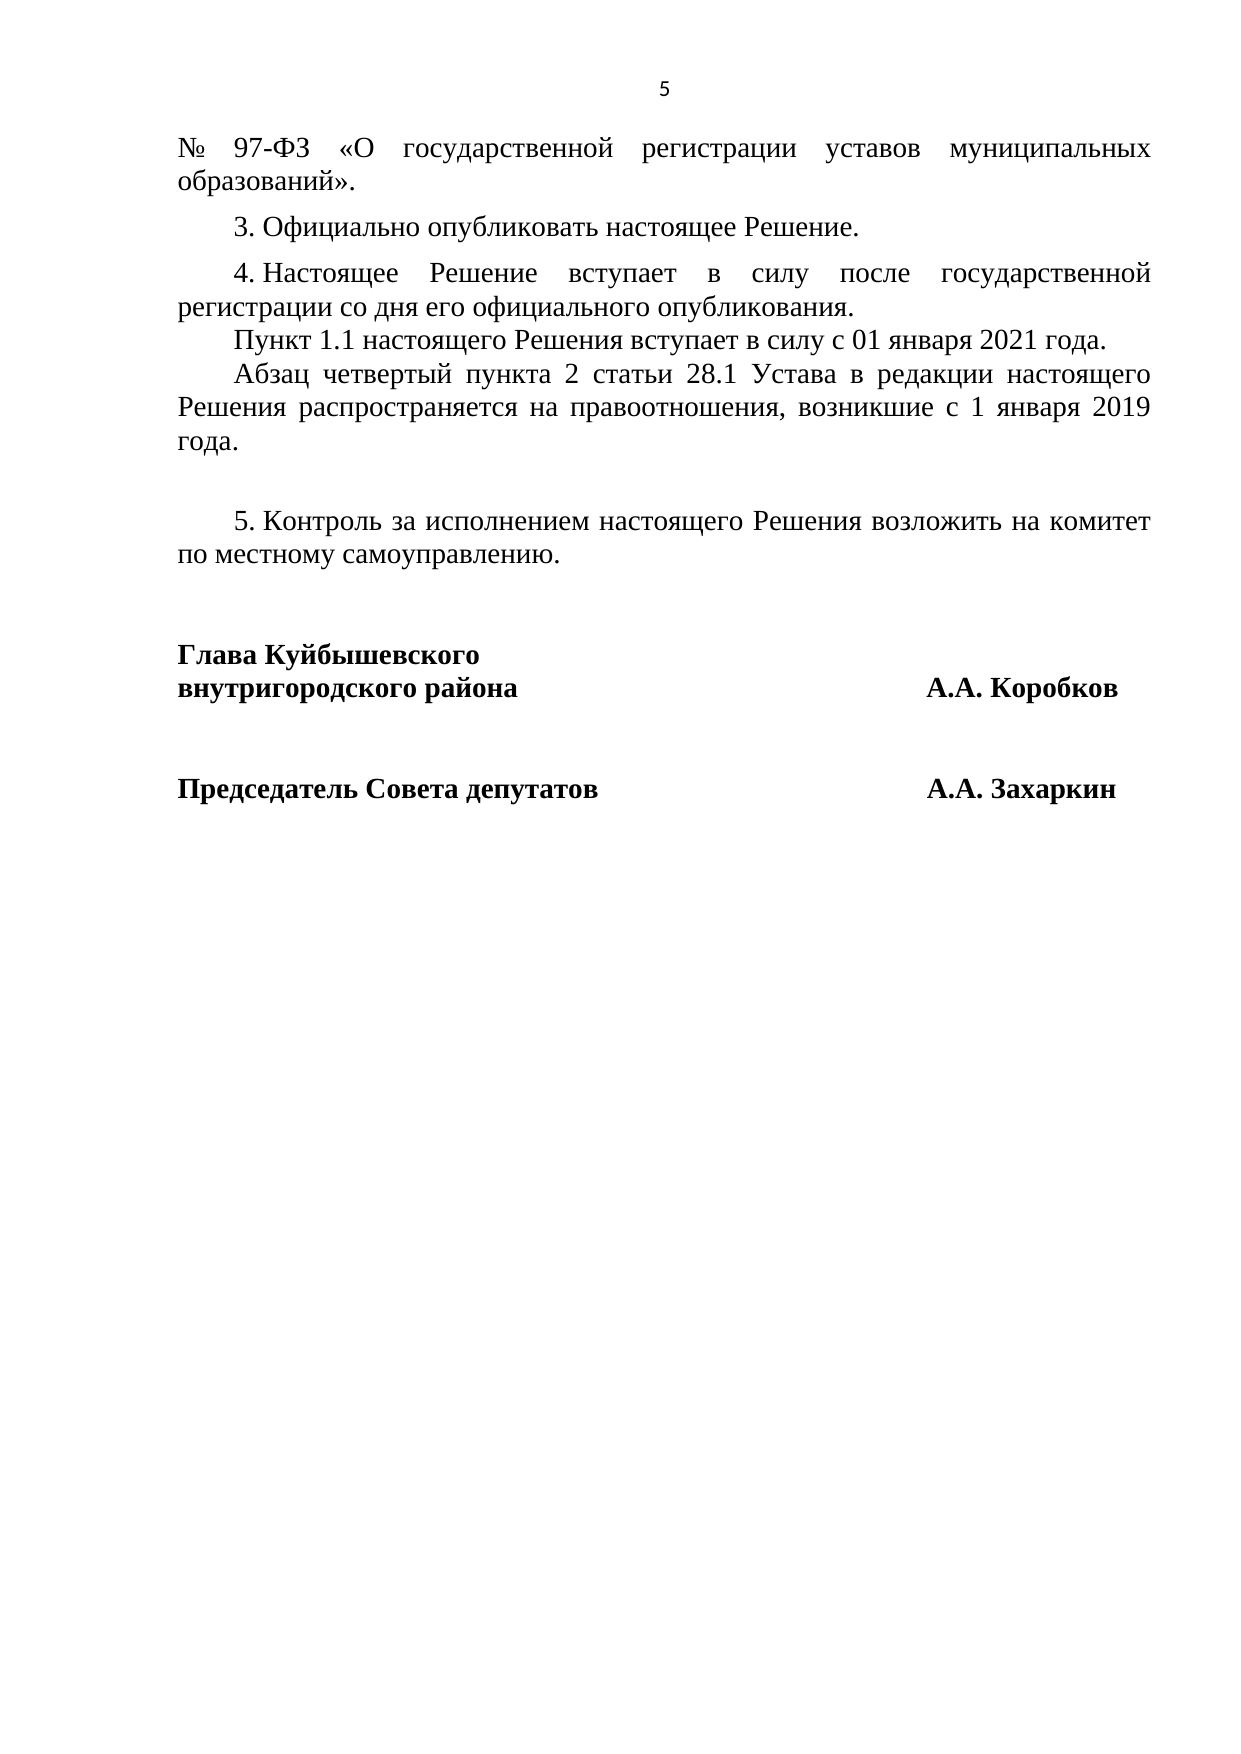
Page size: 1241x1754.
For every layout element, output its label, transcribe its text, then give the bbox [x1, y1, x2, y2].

text 4. Настоящее Решение вступает в силу после государственной регистрации со дня его официального опубликования. [177, 255, 1152, 322]
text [177, 130, 1152, 197]
text 5. Контроль за исполнением настоящего Решения возложить на комитет по местному самоуправлению. [177, 503, 1152, 570]
text 3. Официально опубликовать настоящее Решение. [177, 209, 1152, 243]
text Глава Куйбышевского [177, 637, 1152, 670]
text Председатель Совета депутатов А.А. Захаркин [177, 771, 1152, 804]
text Пункт 1.1 настоящего Решения вступает в силу с 01 января 2021 года. [177, 322, 1152, 356]
text внутригородского района А.А. Коробков [177, 670, 1152, 704]
text Абзац четвертый пункта 2 статьи 28.1 Устава в редакции настоящего Решения распространяется на правоотношения, возникшие с 1 января 2019 года. [177, 356, 1152, 457]
